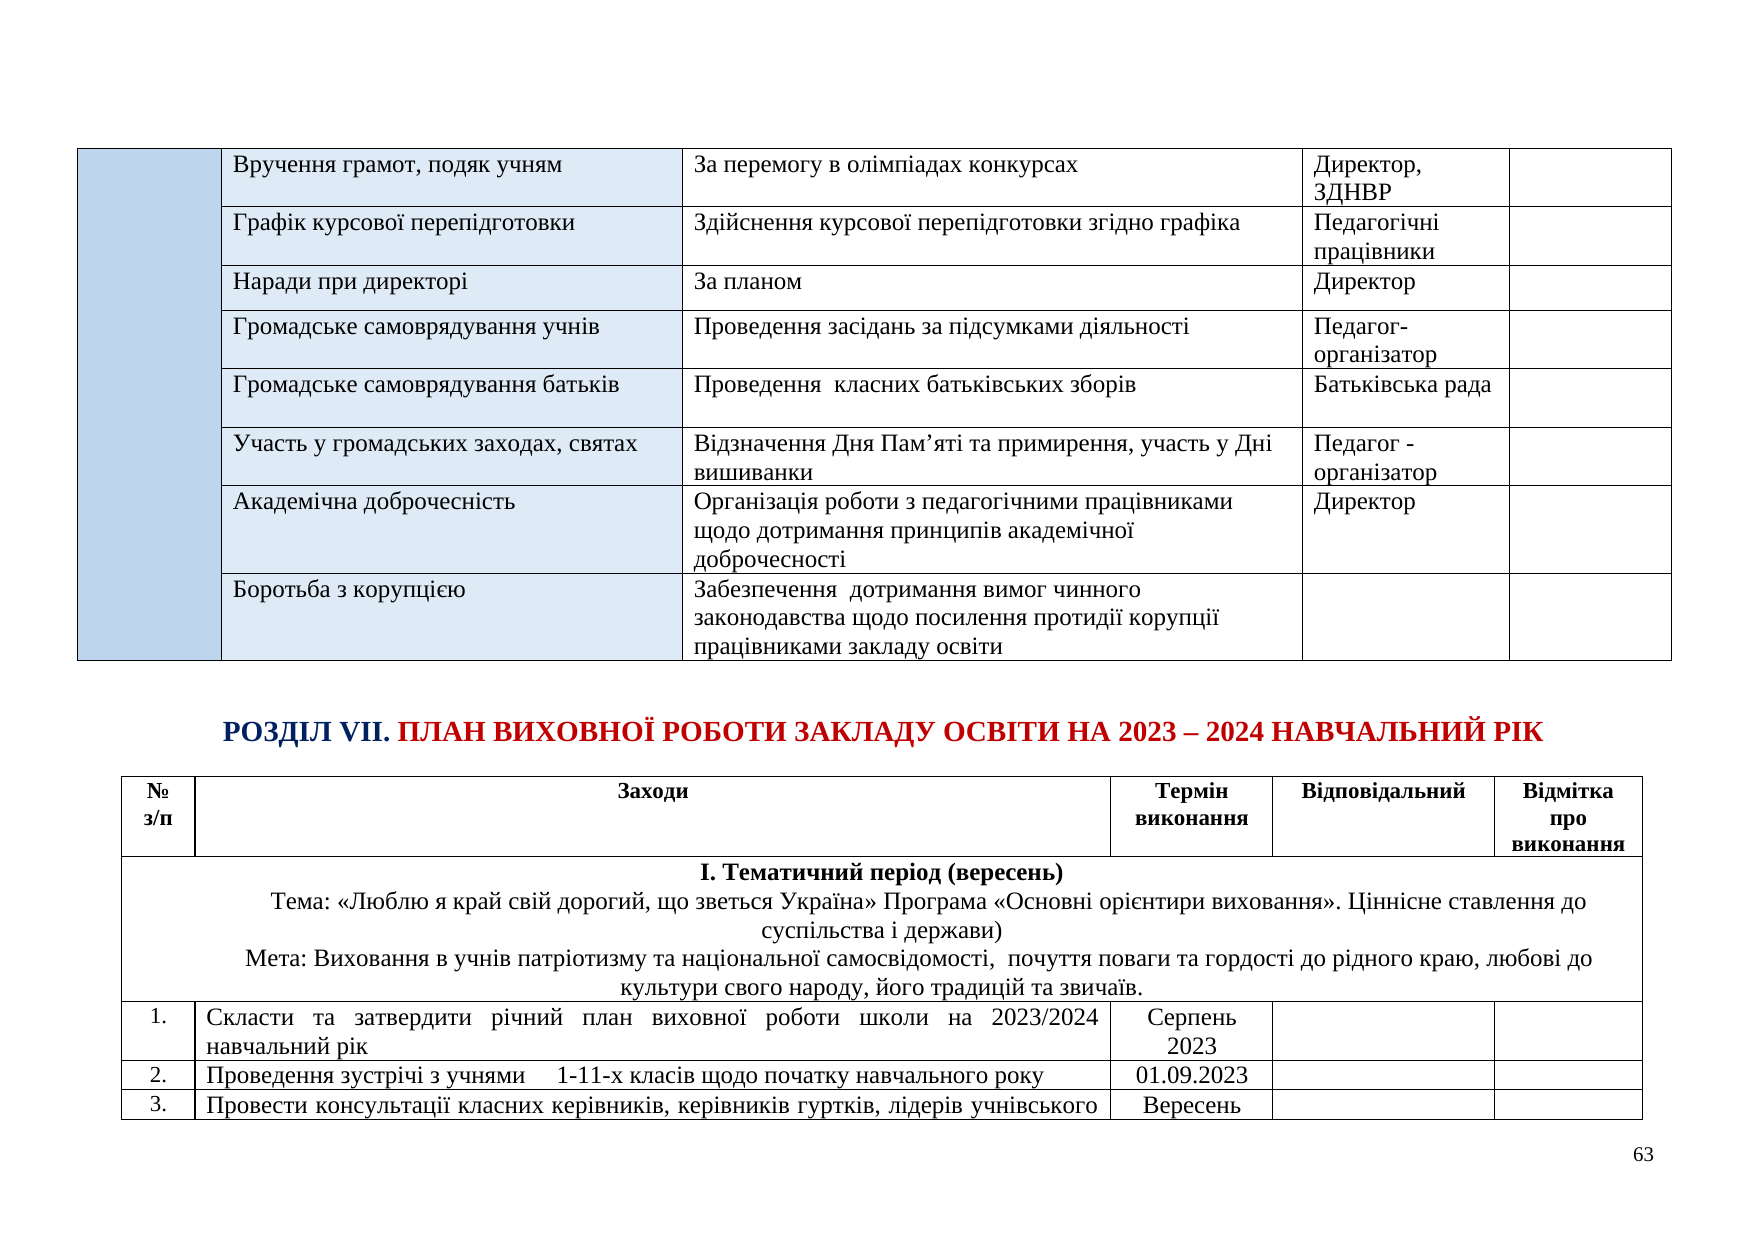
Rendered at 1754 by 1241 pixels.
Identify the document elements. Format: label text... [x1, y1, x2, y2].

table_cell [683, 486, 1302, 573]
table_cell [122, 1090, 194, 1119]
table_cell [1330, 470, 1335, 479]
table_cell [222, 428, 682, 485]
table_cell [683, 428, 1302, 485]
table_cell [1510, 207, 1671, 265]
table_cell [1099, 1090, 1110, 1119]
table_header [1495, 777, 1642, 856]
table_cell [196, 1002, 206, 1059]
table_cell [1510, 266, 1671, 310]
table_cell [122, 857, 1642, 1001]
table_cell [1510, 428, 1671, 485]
text РОЗДІЛ VІІ. ПЛАН ВИХОВНОЇ РОБОТИ ЗАКЛАДУ ОСВІТИ НА 2023 – 2024 НАВЧАЛЬНИЙ РІК [164, 714, 1654, 747]
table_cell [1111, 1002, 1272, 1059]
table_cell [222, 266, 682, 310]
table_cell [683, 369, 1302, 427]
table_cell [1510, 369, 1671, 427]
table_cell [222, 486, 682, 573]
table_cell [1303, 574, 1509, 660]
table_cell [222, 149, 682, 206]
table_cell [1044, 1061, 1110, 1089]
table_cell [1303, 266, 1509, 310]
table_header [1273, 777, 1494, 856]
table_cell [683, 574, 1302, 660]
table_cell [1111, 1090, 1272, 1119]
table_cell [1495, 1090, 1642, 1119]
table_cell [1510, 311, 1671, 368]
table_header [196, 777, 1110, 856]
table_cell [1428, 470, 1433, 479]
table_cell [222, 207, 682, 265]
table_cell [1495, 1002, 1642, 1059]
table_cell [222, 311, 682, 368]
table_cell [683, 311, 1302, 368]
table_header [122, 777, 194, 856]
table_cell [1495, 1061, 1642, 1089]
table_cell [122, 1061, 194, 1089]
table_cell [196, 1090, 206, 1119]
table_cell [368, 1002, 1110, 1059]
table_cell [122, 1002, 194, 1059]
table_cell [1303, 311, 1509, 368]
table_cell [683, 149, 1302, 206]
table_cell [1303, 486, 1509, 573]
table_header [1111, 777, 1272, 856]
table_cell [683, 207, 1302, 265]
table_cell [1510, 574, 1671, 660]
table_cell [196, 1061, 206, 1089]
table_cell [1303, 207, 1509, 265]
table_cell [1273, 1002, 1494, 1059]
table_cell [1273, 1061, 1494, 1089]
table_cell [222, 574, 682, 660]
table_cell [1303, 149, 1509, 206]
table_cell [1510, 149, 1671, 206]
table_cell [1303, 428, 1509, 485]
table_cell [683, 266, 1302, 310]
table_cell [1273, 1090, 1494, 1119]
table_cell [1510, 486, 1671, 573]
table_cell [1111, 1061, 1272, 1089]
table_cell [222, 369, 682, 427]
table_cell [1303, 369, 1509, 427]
